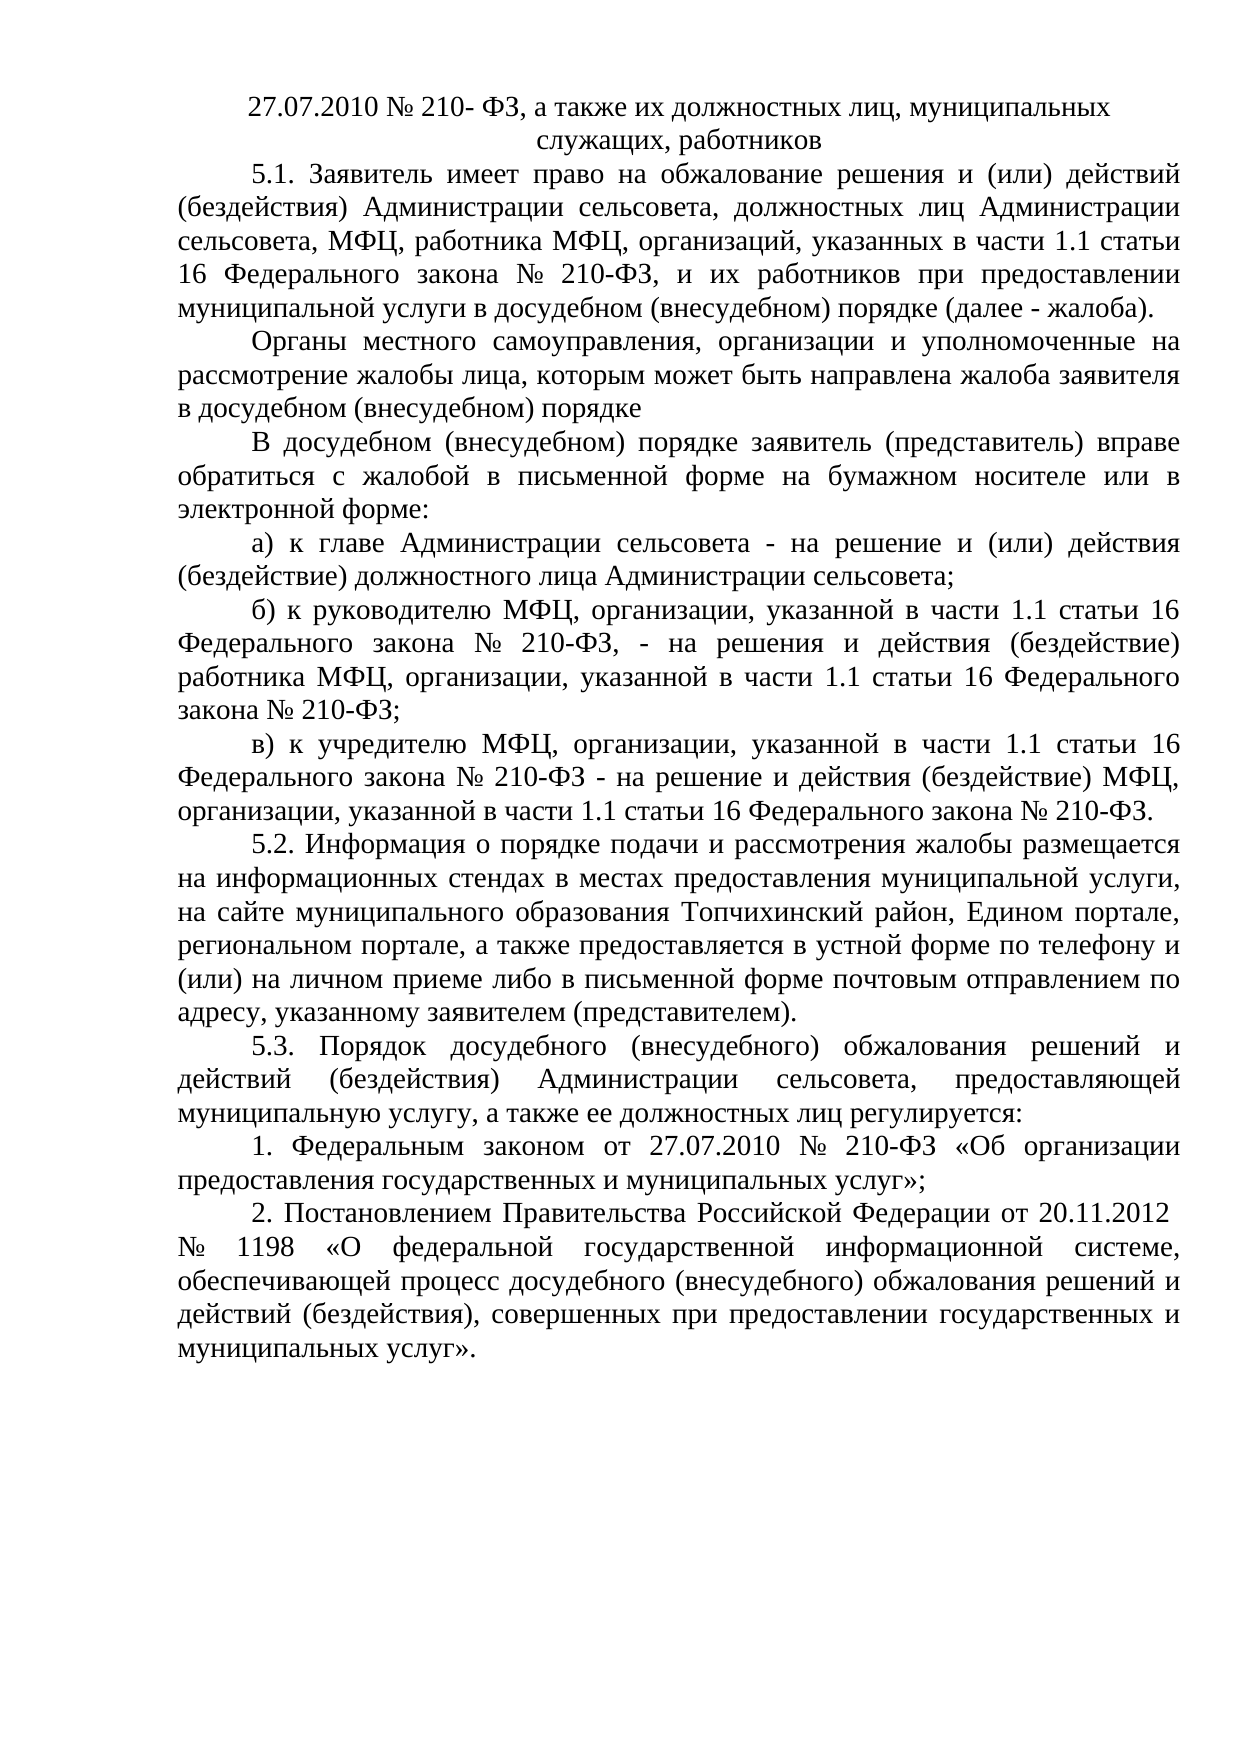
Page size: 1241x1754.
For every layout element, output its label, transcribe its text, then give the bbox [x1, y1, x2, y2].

text 5.3. Порядок досудебного (внесудебного) обжалования решений и действий (бездействия) Администрации сельсовета, предоставляющей муниципальную услугу, а также ее должностных лиц регулируется: [177, 1028, 1181, 1128]
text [177, 89, 1181, 156]
text 5.1. Заявитель имеет право на обжалование решения и (или) действий (бездействия) Администрации сельсовета, должностных лиц Администрации сельсовета, МФЦ, работника МФЦ, организаций, указанных в части 1.1 статьи 16 Федерального закона № 210-ФЗ, и их работников при предоставлении муниципальной услуги в досудебном (внесудебном) порядке (далее - жалоба). [177, 156, 1181, 323]
text Органы местного самоуправления, организации и уполномоченные на рассмотрение жалобы лица, которым может быть направлена жалоба заявителя в досудебном (внесудебном) порядке [177, 323, 1181, 424]
text б) к руководителю МФЦ, организации, указанной в части 1.1 статьи 16 Федерального закона № 210-ФЗ, - на решения и действия (бездействие) работника МФЦ, организации, указанной в части 1.1 статьи 16 Федерального закона № 210-ФЗ; [177, 592, 1181, 726]
text 5.2. Информация о порядке подачи и рассмотрения жалобы размещается на информационных стендах в местах предоставления муниципальной услуги, на сайте муниципального образования Топчихинский район, Едином портале, региональном портале, а также предоставляется в устной форме по телефону и (или) на личном приеме либо в письменной форме почтовым отправлением по адресу, указанному заявителем (представителем). [177, 827, 1181, 1028]
text В досудебном (внесудебном) порядке заявитель (представитель) вправе обратиться с жалобой в письменной форме на бумажном носителе или в электронной форме: [177, 424, 1181, 525]
text в) к учредителю МФЦ, организации, указанной в части 1.1 статьи 16 Федерального закона № 210-ФЗ - на решение и действия (бездействие) МФЦ, организации, указанной в части 1.1 статьи 16 Федерального закона № 210-ФЗ. [177, 726, 1181, 827]
text 1. Федеральным законом от 27.07.2010 № 210-ФЗ «Об организации предоставления государственных и муниципальных услуг»; [177, 1128, 1181, 1196]
text 2. Постановлением Правительства Российской Федерации от 20.11.2012 № 1198 «О федеральной государственной информационной системе, обеспечивающей процесс досудебного (внесудебного) обжалования решений и действий (бездействия), совершенных при предоставлении государственных и муниципальных услуг». [177, 1196, 1181, 1363]
text а) к главе Администрации сельсовета - на решение и (или) действия (бездействие) должностного лица Администрации сельсовета; [177, 525, 1181, 592]
